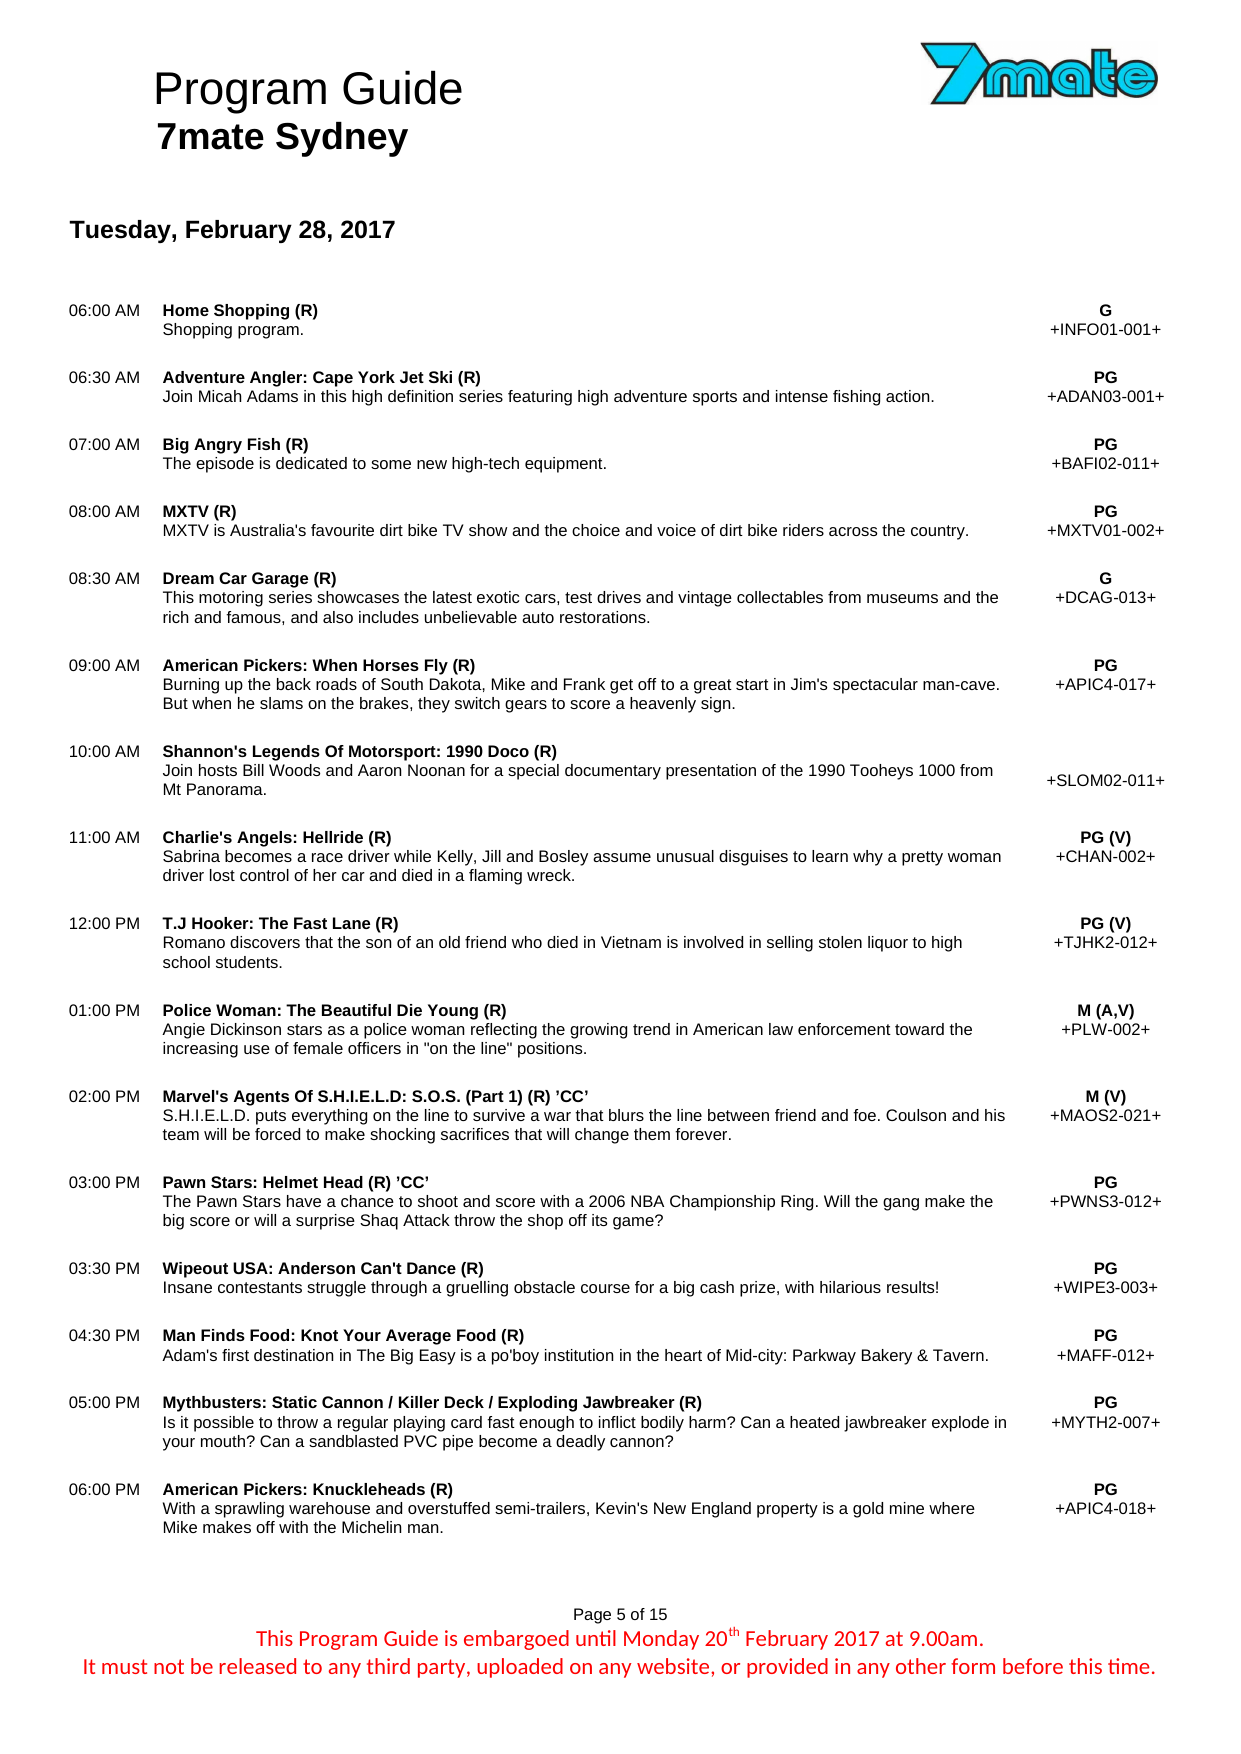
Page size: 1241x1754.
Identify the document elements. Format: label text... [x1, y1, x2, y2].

text Tuesday, February 28, 2017 [62, 214, 1178, 243]
table_header G +DCAG-013+ [1022, 569, 1189, 627]
table_header +SLOM02-011+ [1022, 742, 1189, 799]
table_header 11:00 AM [51, 828, 151, 885]
table_header 08:00 AM [51, 502, 151, 540]
table_header 02:00 PM [51, 1087, 151, 1144]
table_header 08:30 AM [51, 569, 151, 627]
table_header PG +MXTV01-002+ [1022, 502, 1189, 540]
table_header Shannon's Legends Of Motorsport: 1990 Doco (R) Join hosts Bill Woods and Aaron Noonan for a special documentary presentation of the 1990 Tooheys 1000 from Mt Panorama. [151, 742, 1022, 799]
table_header 03:00 PM [51, 1173, 151, 1230]
table_header Man Finds Food: Knot Your Average Food (R) Adam's first destination in The Big Easy is a po'boy institution in the heart of Mid-city: Parkway Bakery & Tavern. [151, 1326, 1022, 1364]
table_header PG +APIC4-018+ [1022, 1480, 1189, 1537]
table_header Home Shopping (R) Shopping program. [151, 301, 1022, 339]
table_header 07:00 AM [51, 435, 151, 473]
table_header 04:30 PM [51, 1326, 151, 1364]
table_header Dream Car Garage (R) This motoring series showcases the latest exotic cars, test drives and vintage collectables from museums and the rich and famous, and also includes unbelievable auto restorations. [151, 569, 1022, 627]
table_header T.J Hooker: The Fast Lane (R) Romano discovers that the son of an old friend who died in Vietnam is involved in selling stolen liquor to high school students. [151, 914, 1022, 972]
table_header 05:00 PM [51, 1393, 151, 1451]
table_header Wipeout USA: Anderson Can't Dance (R) Insane contestants struggle through a gruelling obstacle course for a big cash prize, with hilarious results! [151, 1259, 1022, 1297]
table_header Marvel's Agents Of S.H.I.E.L.D: S.O.S. (Part 1) (R) ’CC’ S.H.I.E.L.D. puts everything on the line to survive a war that blurs the line between friend and foe. Coulson and his team will be forced to make shocking sacrifices that will change them forever. [151, 1087, 1022, 1144]
table_header PG (V) +TJHK2-012+ [1022, 914, 1189, 972]
table_header PG +BAFI02-011+ [1022, 435, 1189, 473]
table_header American Pickers: Knuckleheads (R) With a sprawling warehouse and overstuffed semi-trailers, Kevin's New England property is a gold mine where Mike makes off with the Michelin man. [151, 1480, 1022, 1537]
table_header Adventure Angler: Cape York Jet Ski (R) Join Micah Adams in this high definition series featuring high adventure sports and intense fishing action. [151, 368, 1022, 406]
table_header Pawn Stars: Helmet Head (R) ’CC’ The Pawn Stars have a chance to shoot and score with a 2006 NBA Championship Ring. Will the gang make the big score or will a surprise Shaq Attack throw the shop off its game? [151, 1173, 1022, 1230]
table_header PG +PWNS3-012+ [1022, 1173, 1189, 1230]
table_header M (A,V) +PLW-002+ [1022, 1000, 1189, 1058]
table_header 12:00 PM [51, 914, 151, 972]
picture [920, 41, 1159, 105]
table_header PG +WIPE3-003+ [1022, 1259, 1189, 1297]
table_header 03:30 PM [51, 1259, 151, 1297]
table_header 06:00 AM [51, 301, 151, 339]
table_header PG +MAFF-012+ [1022, 1326, 1189, 1364]
table_header 06:00 PM [51, 1480, 151, 1537]
table_header Police Woman: The Beautiful Die Young (R) Angie Dickinson stars as a police woman reflecting the growing trend in American law enforcement toward the increasing use of female officers in "on the line" positions. [151, 1000, 1022, 1058]
table_header 10:00 AM [51, 742, 151, 799]
table_header Big Angry Fish (R) The episode is dedicated to some new high-tech equipment. [151, 435, 1022, 473]
table_header 01:00 PM [51, 1000, 151, 1058]
table_header 09:00 AM [51, 655, 151, 713]
table_header M (V) +MAOS2-021+ [1022, 1087, 1189, 1144]
table_header Mythbusters: Static Cannon / Killer Deck / Exploding Jawbreaker (R) Is it possible to throw a regular playing card fast enough to inflict bodily harm? Can a heated jawbreaker explode in your mouth? Can a sandblasted PVC pipe become a deadly cannon? [151, 1393, 1022, 1451]
table_header PG +MYTH2-007+ [1022, 1393, 1189, 1451]
table_header American Pickers: When Horses Fly (R) Burning up the back roads of South Dakota, Mike and Frank get off to a great start in Jim's spectacular man-cave. But when he slams on the brakes, they switch gears to score a heavenly sign. [151, 655, 1022, 713]
table_header 06:30 AM [51, 368, 151, 406]
table_header MXTV (R) MXTV is Australia's favourite dirt bike TV show and the choice and voice of dirt bike riders across the country. [151, 502, 1022, 540]
table_header PG +ADAN03-001+ [1022, 368, 1189, 406]
table_header PG +APIC4-017+ [1022, 655, 1189, 713]
table_header G +INFO01-001+ [1022, 301, 1189, 339]
table_header PG (V) +CHAN-002+ [1022, 828, 1189, 885]
table_header Charlie's Angels: Hellride (R) Sabrina becomes a race driver while Kelly, Jill and Bosley assume unusual disguises to learn why a pretty woman driver lost control of her car and died in a flaming wreck. [151, 828, 1022, 885]
